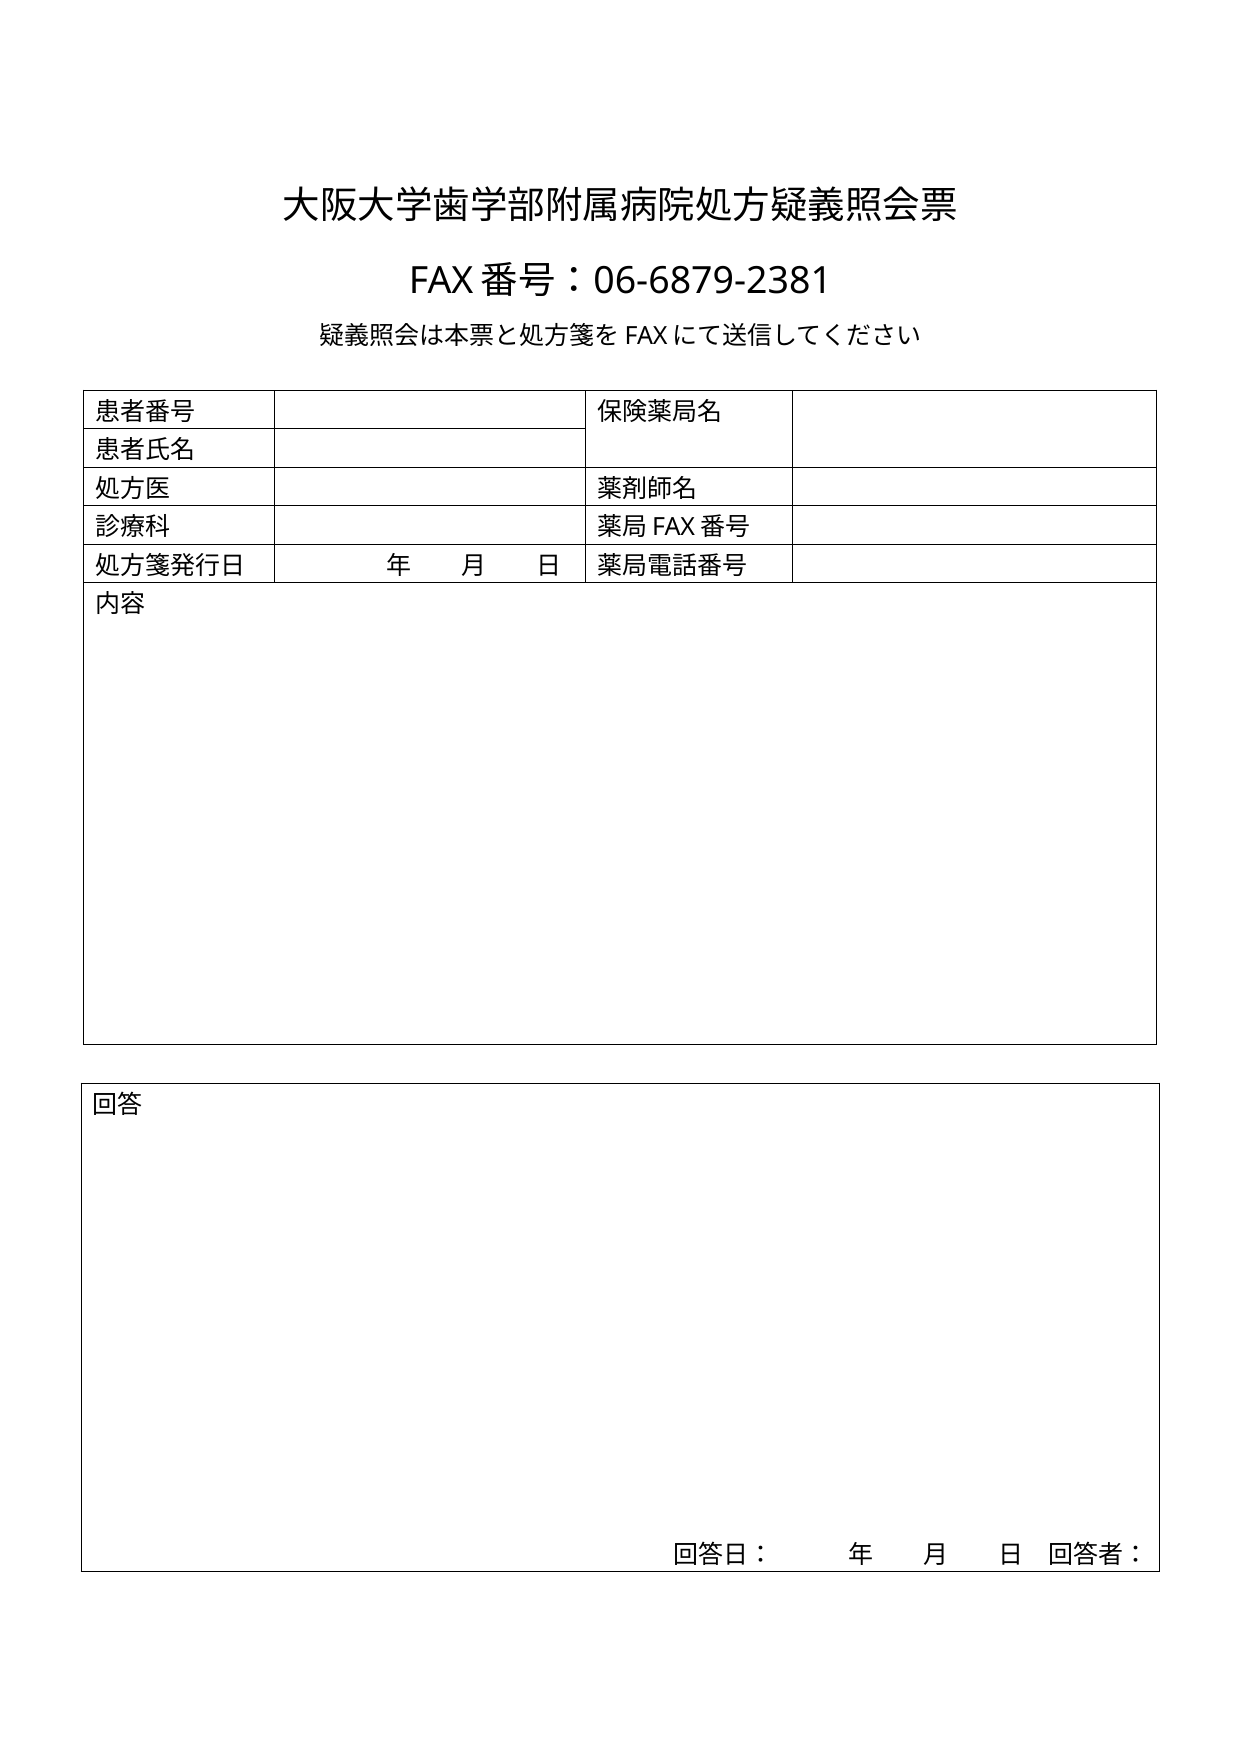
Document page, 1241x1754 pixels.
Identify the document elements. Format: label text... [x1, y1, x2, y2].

table_cell 薬局FAX番号 [586, 506, 792, 544]
table_cell 薬局電話番号 [586, 545, 792, 582]
table_cell 処方医 [84, 468, 274, 505]
table_cell 処方箋発行日 [84, 545, 274, 582]
table_cell 薬剤師名 [586, 468, 792, 505]
table_cell 内容 [84, 583, 1156, 1044]
text FAX番号：06-6879-2381 [112, 239, 1128, 314]
table_header 回答 回答日： 年 月 日 回答者： [82, 1084, 1159, 1571]
table_cell [793, 545, 1156, 582]
table_cell 年 月 日 [275, 545, 585, 582]
table_cell 患者氏名 [84, 429, 274, 467]
table_cell [275, 506, 585, 544]
table_cell 診療科 [84, 506, 274, 544]
text 疑義照会は本票と処方箋をFAXにて送信してください [112, 314, 1128, 352]
table_cell [275, 468, 585, 505]
table_header [793, 391, 1156, 467]
table_header 患者番号 [84, 391, 274, 428]
table_header [275, 391, 585, 428]
table_cell [275, 429, 585, 467]
table_header 保険薬局名 [586, 391, 792, 467]
table_cell [793, 506, 1156, 544]
text 大阪大学歯学部附属病院処方疑義照会票 [112, 164, 1128, 239]
table_cell [793, 468, 1156, 505]
